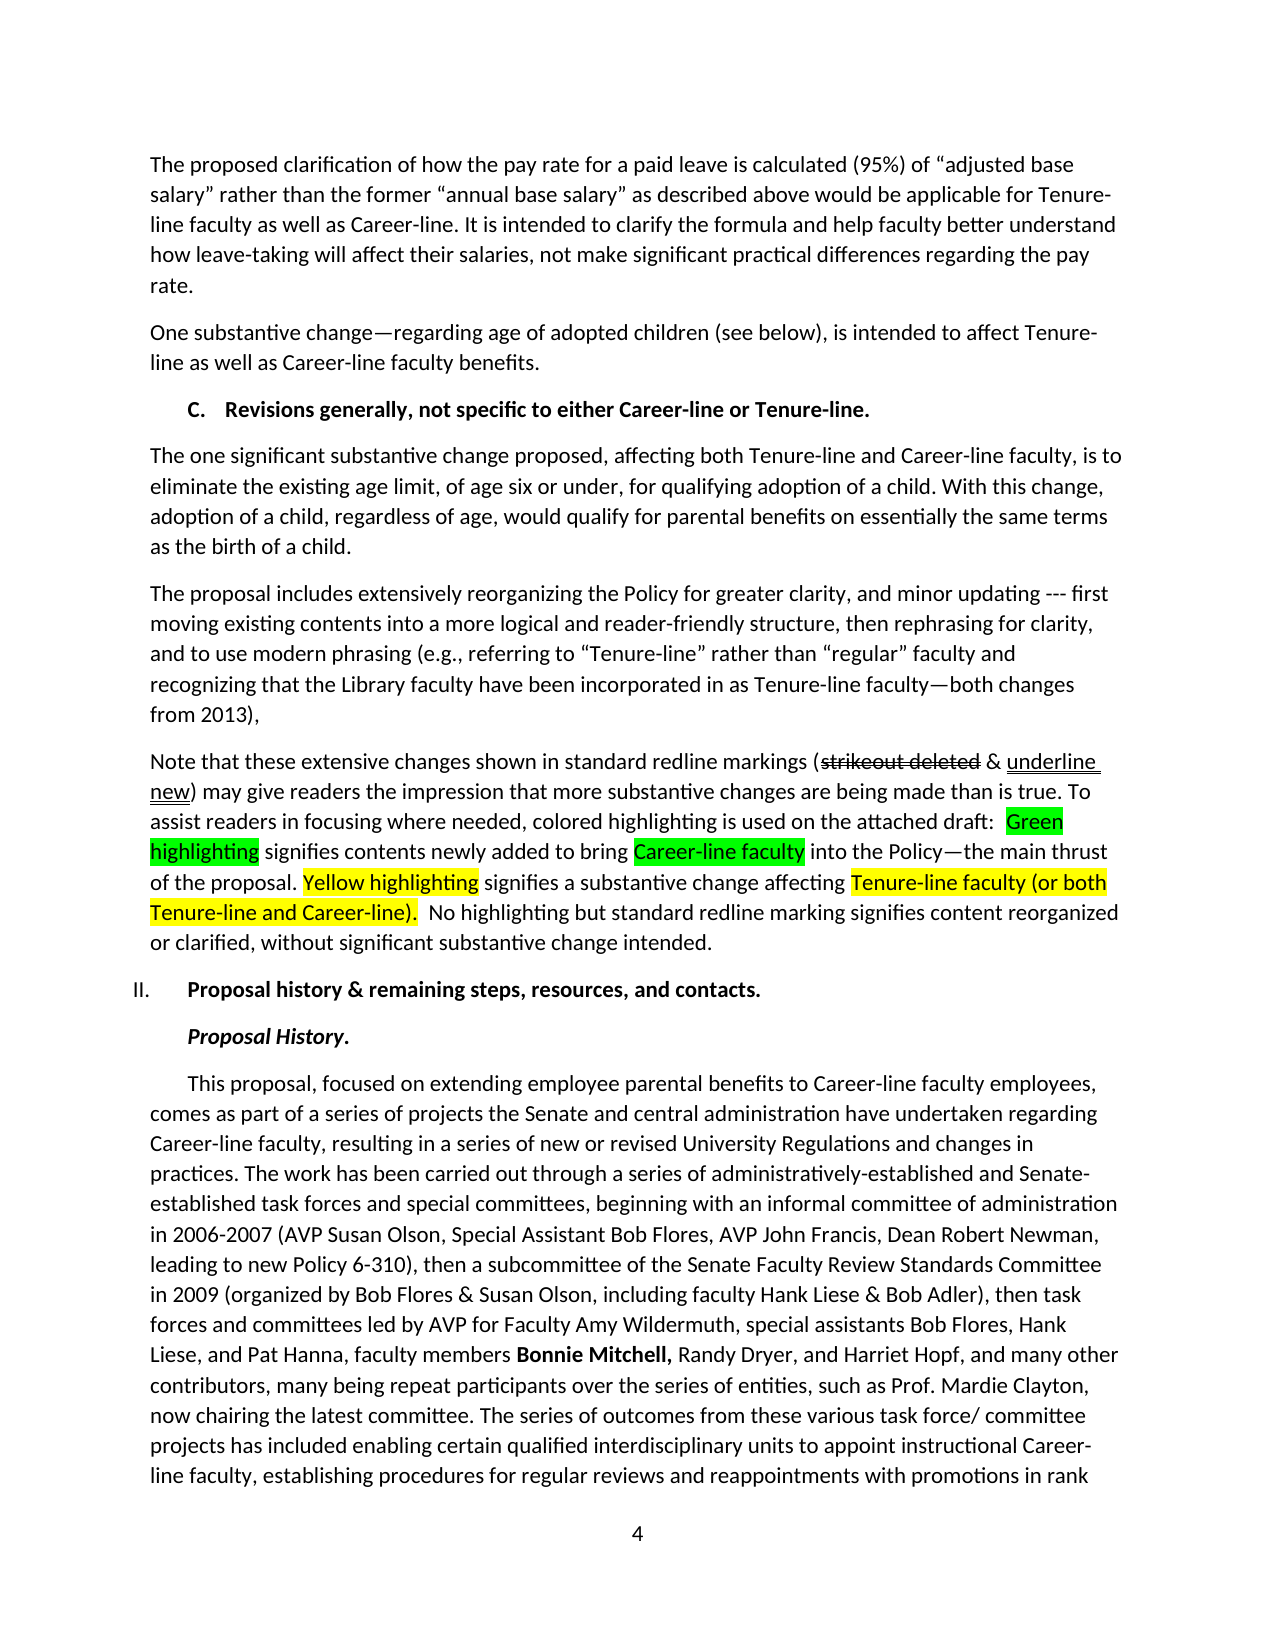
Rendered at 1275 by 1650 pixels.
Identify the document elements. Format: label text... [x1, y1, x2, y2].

text The one significant substantive change proposed, affecting both Tenure-line and Career-line faculty, is to eliminate the existing age limit, of age six or under, for qualifying adoption of a child. With this change, adoption of a child, regardless of age, would qualify for parental benefits on essentially the same terms as the birth of a child. [150, 442, 1125, 560]
list Proposal history & remaining steps, resources, and contacts. [150, 975, 1125, 1003]
text The proposal includes extensively reorganizing the Policy for greater clarity, and minor updating --- first moving existing contents into a more logical and reader-friendly structure, then rephrasing for clarity, and to use modern phrasing (e.g., referring to “Tenure-line” rather than “regular” faculty and recognizing that the Library faculty have been incorporated in as Tenure-line faculty—both changes from 2013), [150, 579, 1125, 728]
list Revisions generally, not specific to either Career-line or Tenure-line. [187, 395, 1125, 423]
text Note that these extensive changes shown in standard redline markings (strikeout deleted & underline new) may give readers the impression that more substantive changes are being made than is true. To assist readers in focusing where needed, colored highlighting is used on the attached draft: Green highlighting signifies contents newly added to bring Career-line faculty into the Policy—the main thrust of the proposal. Yellow highlighting signifies a substantive change affecting Tenure-line faculty (or both Tenure-line and Career-line). No highlighting but standard redline marking signifies content reorganized or clarified, without significant substantive change intended. [150, 747, 1125, 956]
text One substantive change—regarding age of adopted children (see below), is intended to affect Tenure-line as well as Career-line faculty benefits. [150, 318, 1125, 376]
text The proposed clarification of how the pay rate for a paid leave is calculated (95%) of “adjusted base salary” rather than the former “annual base salary” as described above would be applicable for Tenure-line faculty as well as Career-line. It is intended to clarify the formula and help faculty better understand how leave-taking will affect their salaries, not make significant practical differences regarding the pay rate. [150, 150, 1125, 299]
text Proposal History. [187, 1022, 1125, 1050]
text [150, 1069, 1125, 1489]
